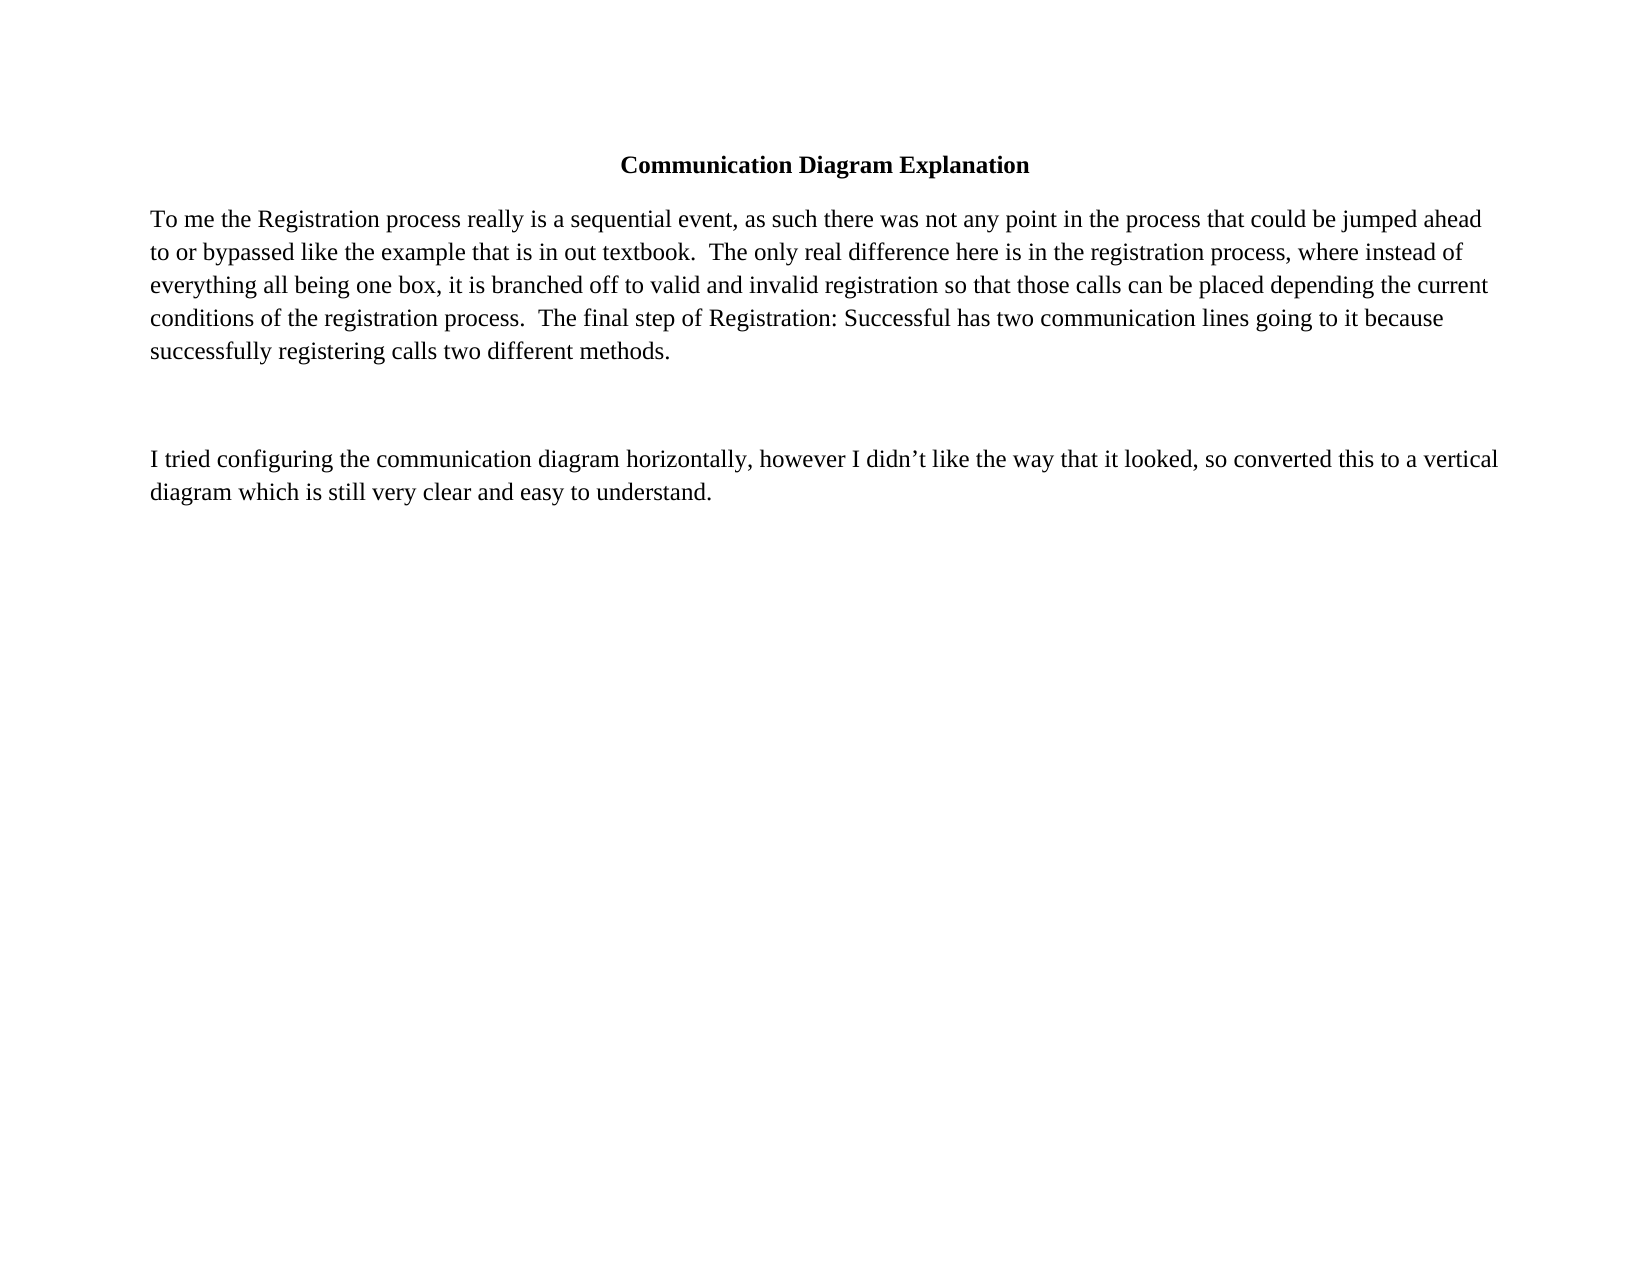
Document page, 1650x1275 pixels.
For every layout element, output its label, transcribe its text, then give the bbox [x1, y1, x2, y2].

text I tried configuring the communication diagram horizontally, however I didn’t like the way that it looked, so converted this to a vertical diagram which is still very clear and easy to understand. [150, 444, 1500, 505]
text To me the Registration process really is a sequential event, as such there was not any point in the process that could be jumped ahead to or bypassed like the example that is in out textbook. The only real difference here is in the registration process, where instead of everything all being one box, it is branched off to valid and invalid registration so that those calls can be placed depending the current conditions of the registration process. The final step of Registration: Successful has two communication lines going to it because successfully registering calls two different methods. [150, 204, 1500, 365]
text Communication Diagram Explanation [150, 150, 1500, 179]
